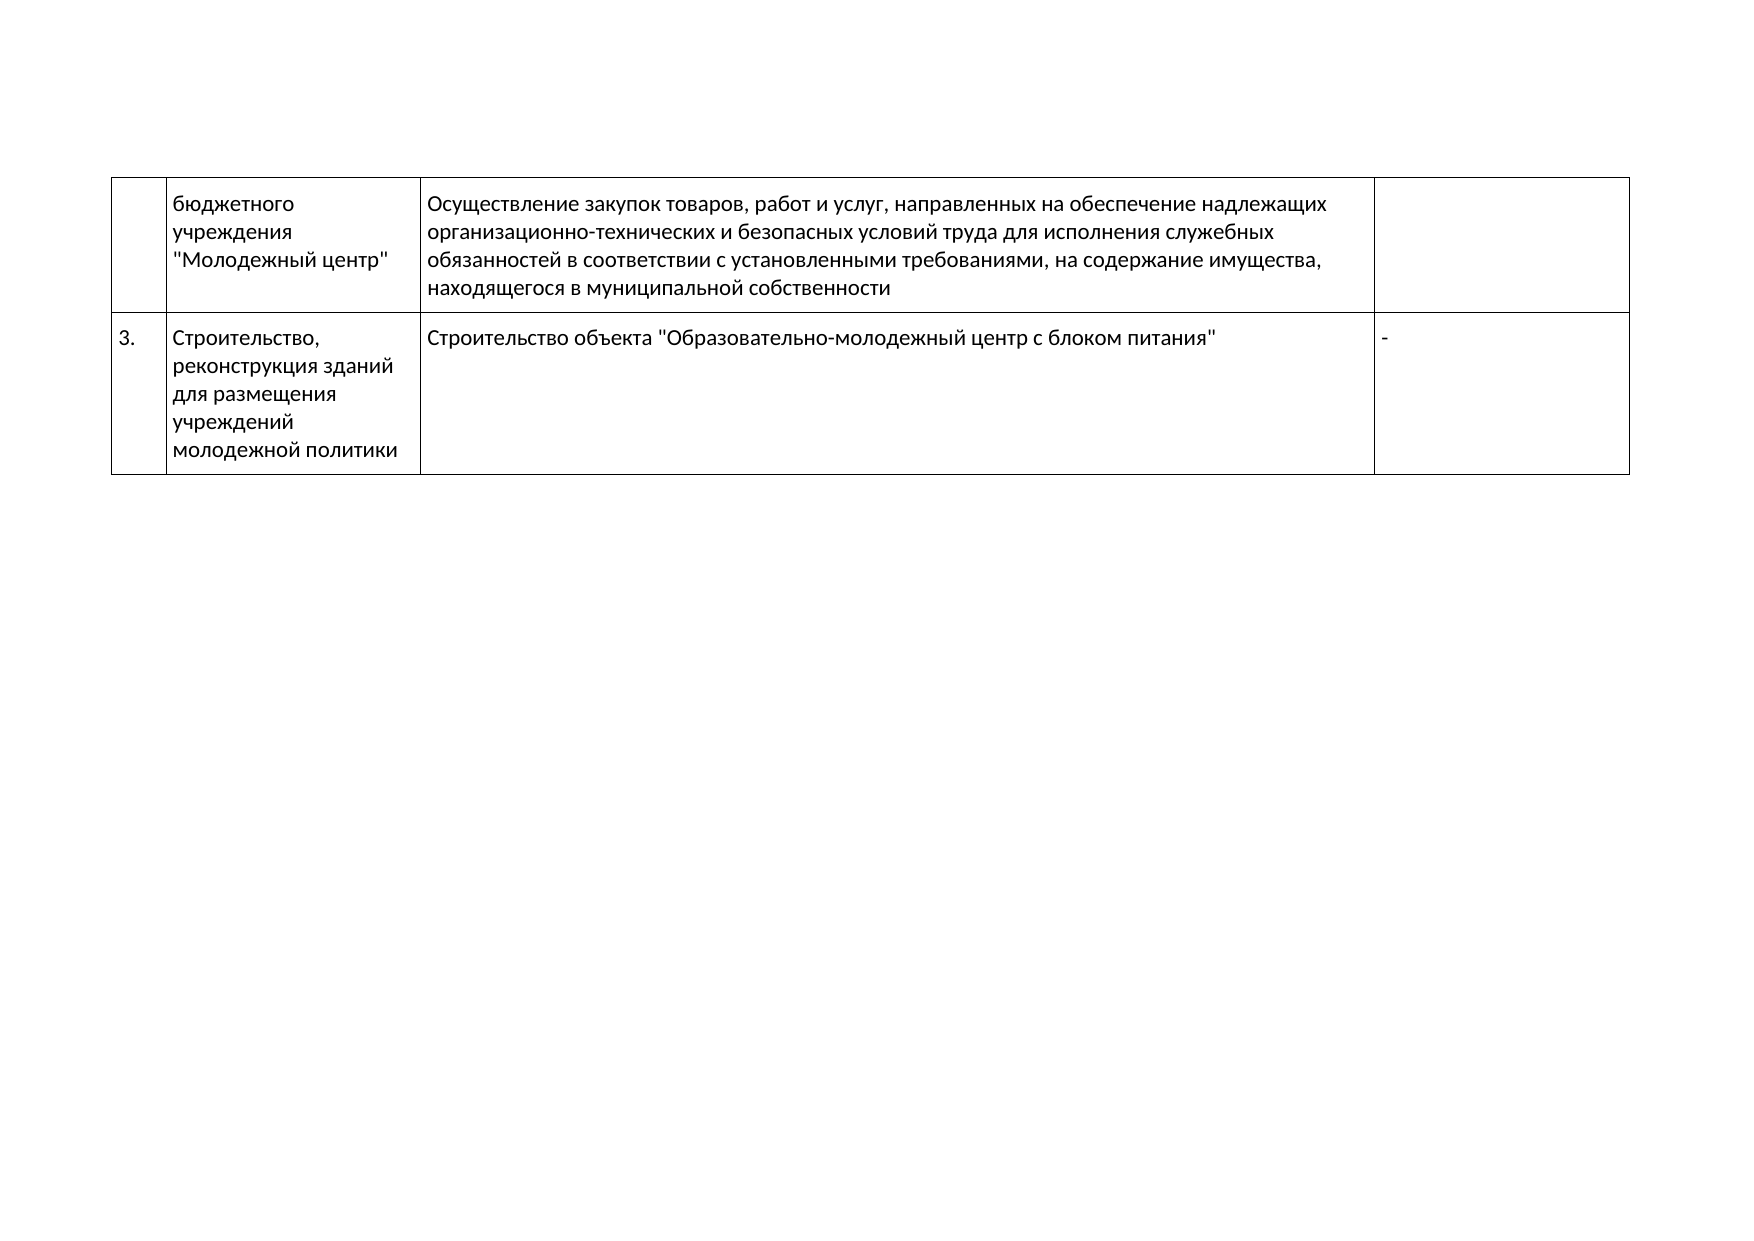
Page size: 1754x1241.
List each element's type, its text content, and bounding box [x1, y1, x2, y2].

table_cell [421, 178, 1374, 312]
table_cell - [1375, 178, 1629, 312]
table_cell - [1375, 313, 1629, 474]
table_cell Строительство объекта "Образовательно-молодежный центр с блоком питания" [421, 313, 1374, 474]
table_cell 2. [112, 178, 166, 312]
table_cell Строительство, реконструкция зданий для размещения учреждений молодежной политики [167, 313, 420, 474]
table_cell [167, 178, 420, 312]
table_cell 3. [112, 313, 166, 474]
